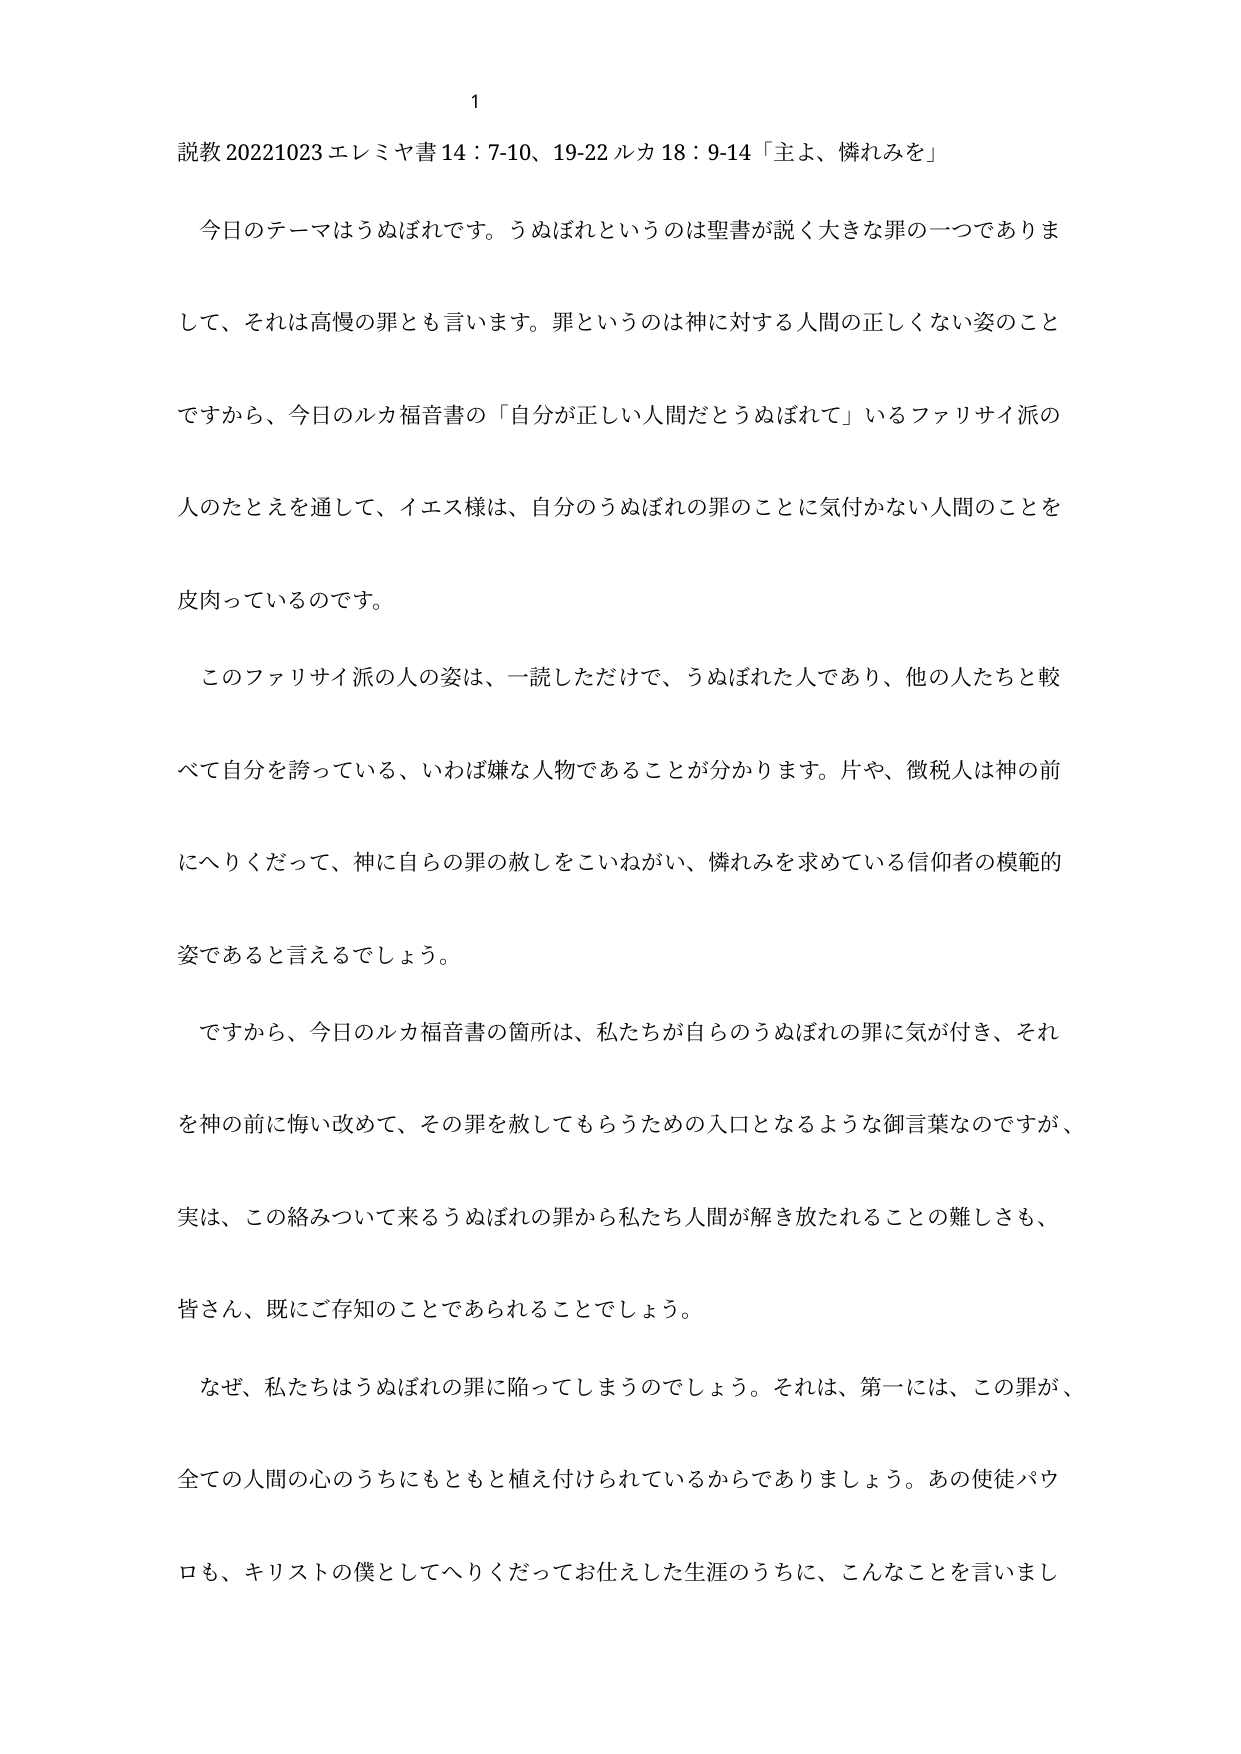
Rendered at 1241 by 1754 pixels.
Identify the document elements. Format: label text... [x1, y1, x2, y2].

text 今日のテーマはうぬぼれです。うぬぼれというのは聖書が説く大きな罪の一つでありまして、それは高慢の罪とも言います。罪というのは神に対する人間の正しくない姿のことですから、今日のルカ福音書の「自分が正しい人間だとうぬぼれて」いるファリサイ派の人のたとえを通して、イエス様は、自分のうぬぼれの罪のことに気付かない人間のことを皮肉っているのです。 [177, 198, 1063, 629]
text このファリサイ派の人の姿は、一読しただけで、うぬぼれた人であり、他の人たちと較べて自分を誇っている、いわば嫌な人物であることが分かります。片や、徴税人は神の前にへりくだって、神に自らの罪の赦しをこいねがい、憐れみを求めている信仰者の模範的姿であると言えるでしょう。 [177, 645, 1063, 984]
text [177, 1355, 1063, 1602]
text 説教20221023エレミヤ書14：7-10、19-22ルカ18：9-14「主よ、憐れみを」 [177, 120, 1063, 182]
text ですから、今日のルカ福音書の箇所は、私たちが自らのうぬぼれの罪に気が付き、それを神の前に悔い改めて、その罪を赦してもらうための入口となるような御言葉なのですが、実は、この絡みついて来るうぬぼれの罪から私たち人間が解き放たれることの難しさも、皆さん、既にご存知のことであられることでしょう。 [177, 1000, 1063, 1339]
